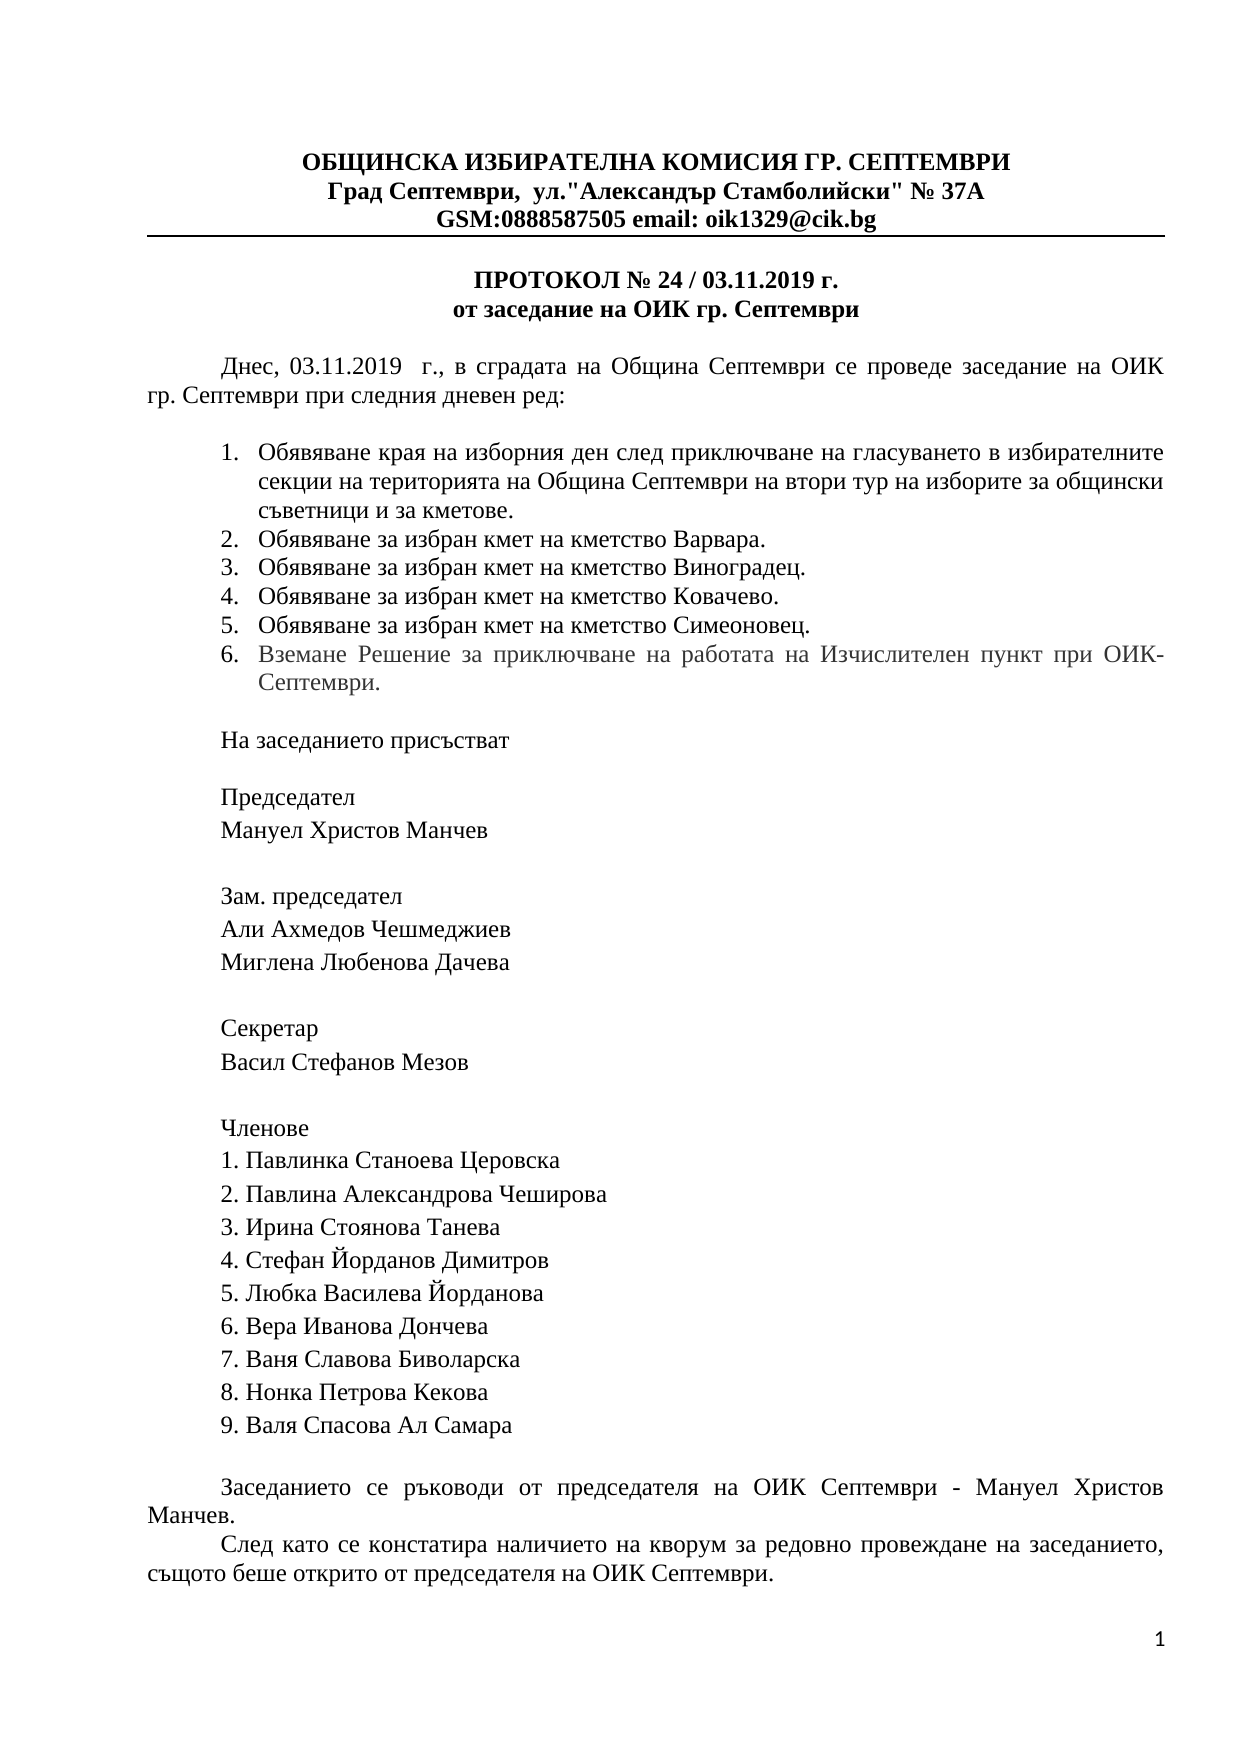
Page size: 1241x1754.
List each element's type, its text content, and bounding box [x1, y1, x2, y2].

text Председател [147, 782, 1165, 811]
text 8. Нонка Петрова Кекова [147, 1377, 1165, 1406]
list Обявяване за избран кмет на кметство Симеоновец. [220, 610, 1165, 639]
text След като се констатира наличието на кворум за редовно провеждане на заседанието, същото беше открито от председателя на ОИК Септември. [147, 1529, 1165, 1587]
list Обявяване за избран кмет на кметство Ковачево. [220, 581, 1165, 610]
text 9. Валя Спасова Ал Самара [147, 1410, 1165, 1438]
text ОБЩИНСКА ИЗБИРАТЕЛНА КОМИСИЯ ГР. СЕПТЕМВРИ [147, 147, 1165, 176]
list Обявяване края на изборния ден след приключване на гласуването в избирателните секции на територията на Община Септември на втори тур на изборите за общински съветници и за кметове. [220, 437, 1165, 524]
text Заседанието се ръководи от председателя на ОИК Септември - Мануел Христов Манчев. [147, 1472, 1165, 1529]
text Миглена Любенова Дачева [147, 947, 1165, 976]
text GSM:0888587505 email: oik1329@cik.bg [147, 204, 1165, 235]
text Мануел Христов Манчев [147, 815, 1165, 844]
text ПРОТОКОЛ № 24 / 03.11.2019 г. [147, 265, 1165, 294]
list Вземане Решение за приключване на работата на Изчислителен пункт при ОИК-Септември. [220, 639, 1165, 696]
text Град Септември, ул."Александър Стамболийски" № 37А [147, 176, 1165, 204]
text Секретар [147, 1013, 1165, 1042]
text 7. Ваня Славова Биволарска [147, 1344, 1165, 1372]
text Али Ахмедов Чешмеджиев [147, 914, 1165, 943]
text Днес, 03.11.2019 г., в сградата на Община Септември се проведе заседание на ОИК гр. Септември при следния дневен ред: [147, 351, 1165, 409]
text Зам. председател [147, 881, 1165, 910]
text На заседанието присъстват [147, 725, 1165, 754]
list Обявяване за избран кмет на кметство Варвара. [220, 524, 1165, 552]
text 5. Любка Василева Йорданова [147, 1278, 1165, 1306]
text 3. Ирина Стоянова Танева [147, 1212, 1165, 1240]
text 2. Павлина Александрова Чеширова [147, 1179, 1165, 1207]
text 4. Стефан Йорданов Димитров [147, 1245, 1165, 1273]
text 1. Павлинка Станоева Церовска [147, 1146, 1165, 1174]
text от заседание на ОИК гр. Септември [147, 294, 1165, 322]
text Членове [147, 1113, 1165, 1141]
text Васил Стефанов Мезов [147, 1047, 1165, 1075]
text 6. Вера Иванова Дончева [147, 1311, 1165, 1339]
list Обявяване за избран кмет на кметство Виноградец. [220, 552, 1165, 581]
